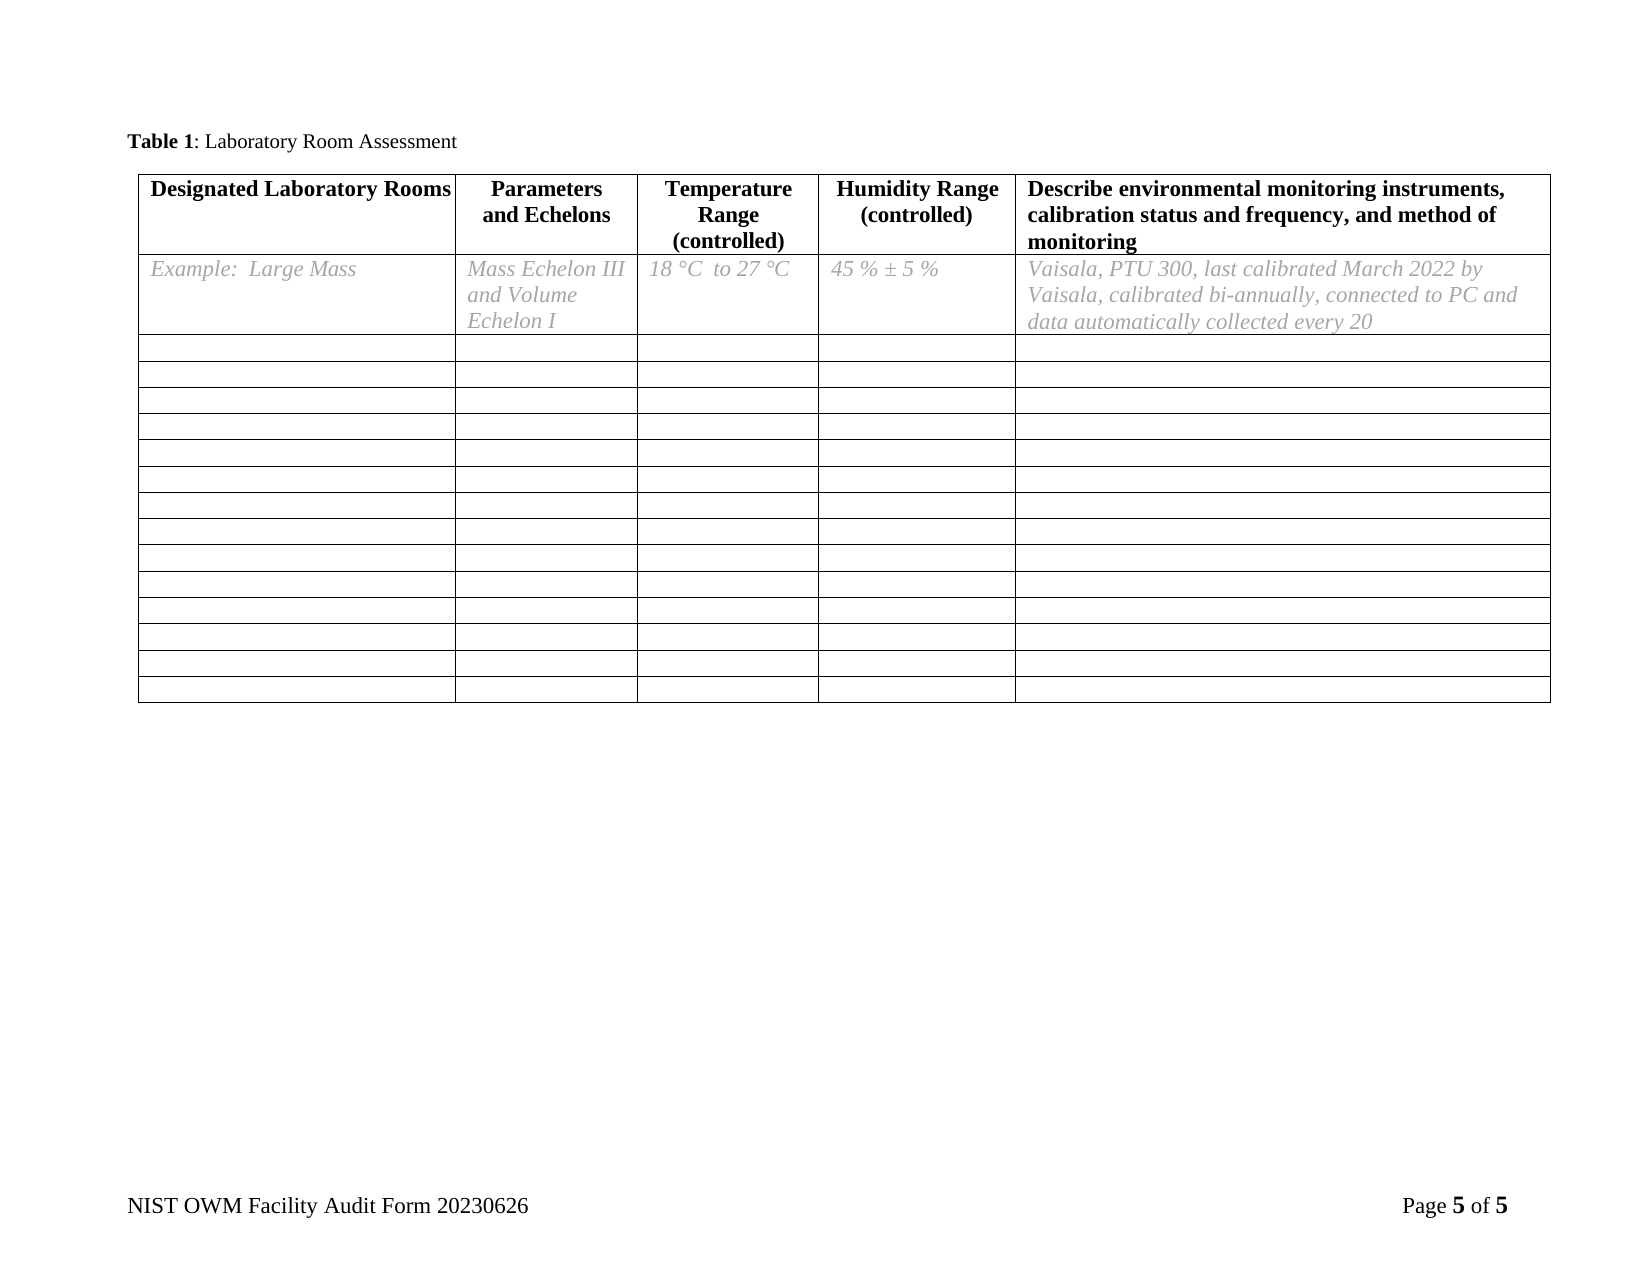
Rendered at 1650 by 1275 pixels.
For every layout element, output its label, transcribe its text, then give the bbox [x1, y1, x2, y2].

table_cell [819, 388, 1015, 413]
table_cell [456, 362, 637, 387]
table_header Designated Laboratory Rooms [139, 175, 455, 254]
table_cell [139, 651, 455, 676]
table_cell [1016, 467, 1550, 492]
table_cell [456, 335, 637, 361]
table_cell [1016, 493, 1550, 518]
table_cell [139, 677, 455, 702]
table_cell [139, 335, 455, 361]
table_cell [638, 414, 818, 439]
table_cell [819, 624, 1015, 649]
table_cell [1016, 335, 1550, 361]
table_cell [638, 493, 818, 518]
table_header Parameters and Echelons [456, 175, 637, 254]
table_cell [456, 519, 637, 544]
table_cell [638, 598, 818, 623]
table_cell [819, 572, 1015, 597]
table_cell [456, 493, 637, 518]
table_cell [638, 519, 818, 544]
table_cell [456, 624, 637, 649]
table_cell [819, 440, 1015, 466]
table_cell [819, 362, 1015, 387]
table_cell [819, 677, 1015, 702]
table_cell Example: Large Mass [139, 255, 455, 334]
table_cell [638, 624, 818, 649]
table_cell Mass Echelon III and Volume Echelon I [456, 255, 637, 334]
table_cell [456, 598, 637, 623]
table_cell [1016, 545, 1550, 571]
table_cell [819, 651, 1015, 676]
table_cell [139, 388, 455, 413]
table_cell 18 °C to 27 °C [638, 255, 818, 334]
table_cell [638, 335, 818, 361]
table_cell [819, 598, 1015, 623]
table_cell [638, 362, 818, 387]
table_cell [139, 414, 455, 439]
table_cell [139, 493, 455, 518]
table_cell [456, 572, 637, 597]
table_cell [819, 335, 1015, 361]
table_cell [456, 440, 637, 466]
table_cell Vaisala, PTU 300, last calibrated March 2022 by Vaisala, calibrated bi-annually, connected to PC and data automatically collected every 20 [1016, 255, 1550, 334]
table_cell [1016, 362, 1550, 387]
table_cell [638, 572, 818, 597]
table_cell [638, 677, 818, 702]
table_cell [638, 545, 818, 571]
table_cell [139, 624, 455, 649]
table_cell [456, 414, 637, 439]
table_cell 45 % ± 5 % [819, 255, 1015, 334]
table_cell [1016, 651, 1550, 676]
table_cell [1016, 624, 1550, 649]
table_cell [1016, 519, 1550, 544]
table_cell [139, 545, 455, 571]
table_cell [638, 388, 818, 413]
table_cell [456, 651, 637, 676]
table_header Temperature Range (controlled) [638, 175, 818, 254]
table_cell [1016, 388, 1550, 413]
text Table 1: Laboratory Room Assessment [127, 129, 1523, 153]
table_cell [1016, 677, 1550, 702]
table_cell [139, 519, 455, 544]
table_cell [1016, 440, 1550, 466]
table_cell [139, 572, 455, 597]
table_cell [139, 362, 455, 387]
table_cell [819, 467, 1015, 492]
table_cell [819, 545, 1015, 571]
table_cell [456, 467, 637, 492]
table_cell [638, 440, 818, 466]
table_cell [1016, 572, 1550, 597]
table_cell [638, 467, 818, 492]
table_cell [819, 493, 1015, 518]
table_cell [1016, 414, 1550, 439]
table_cell [638, 651, 818, 676]
table_cell [139, 598, 455, 623]
table_cell [456, 545, 637, 571]
table_cell [819, 414, 1015, 439]
table_cell [139, 440, 455, 466]
table_cell [456, 677, 637, 702]
table_header Describe environmental monitoring instruments, calibration status and frequency, and method of monitoring [1016, 175, 1550, 254]
table_cell [139, 467, 455, 492]
table_cell [456, 388, 637, 413]
table_cell [1016, 598, 1550, 623]
table_cell [819, 519, 1015, 544]
table_header Humidity Range (controlled) [819, 175, 1015, 254]
